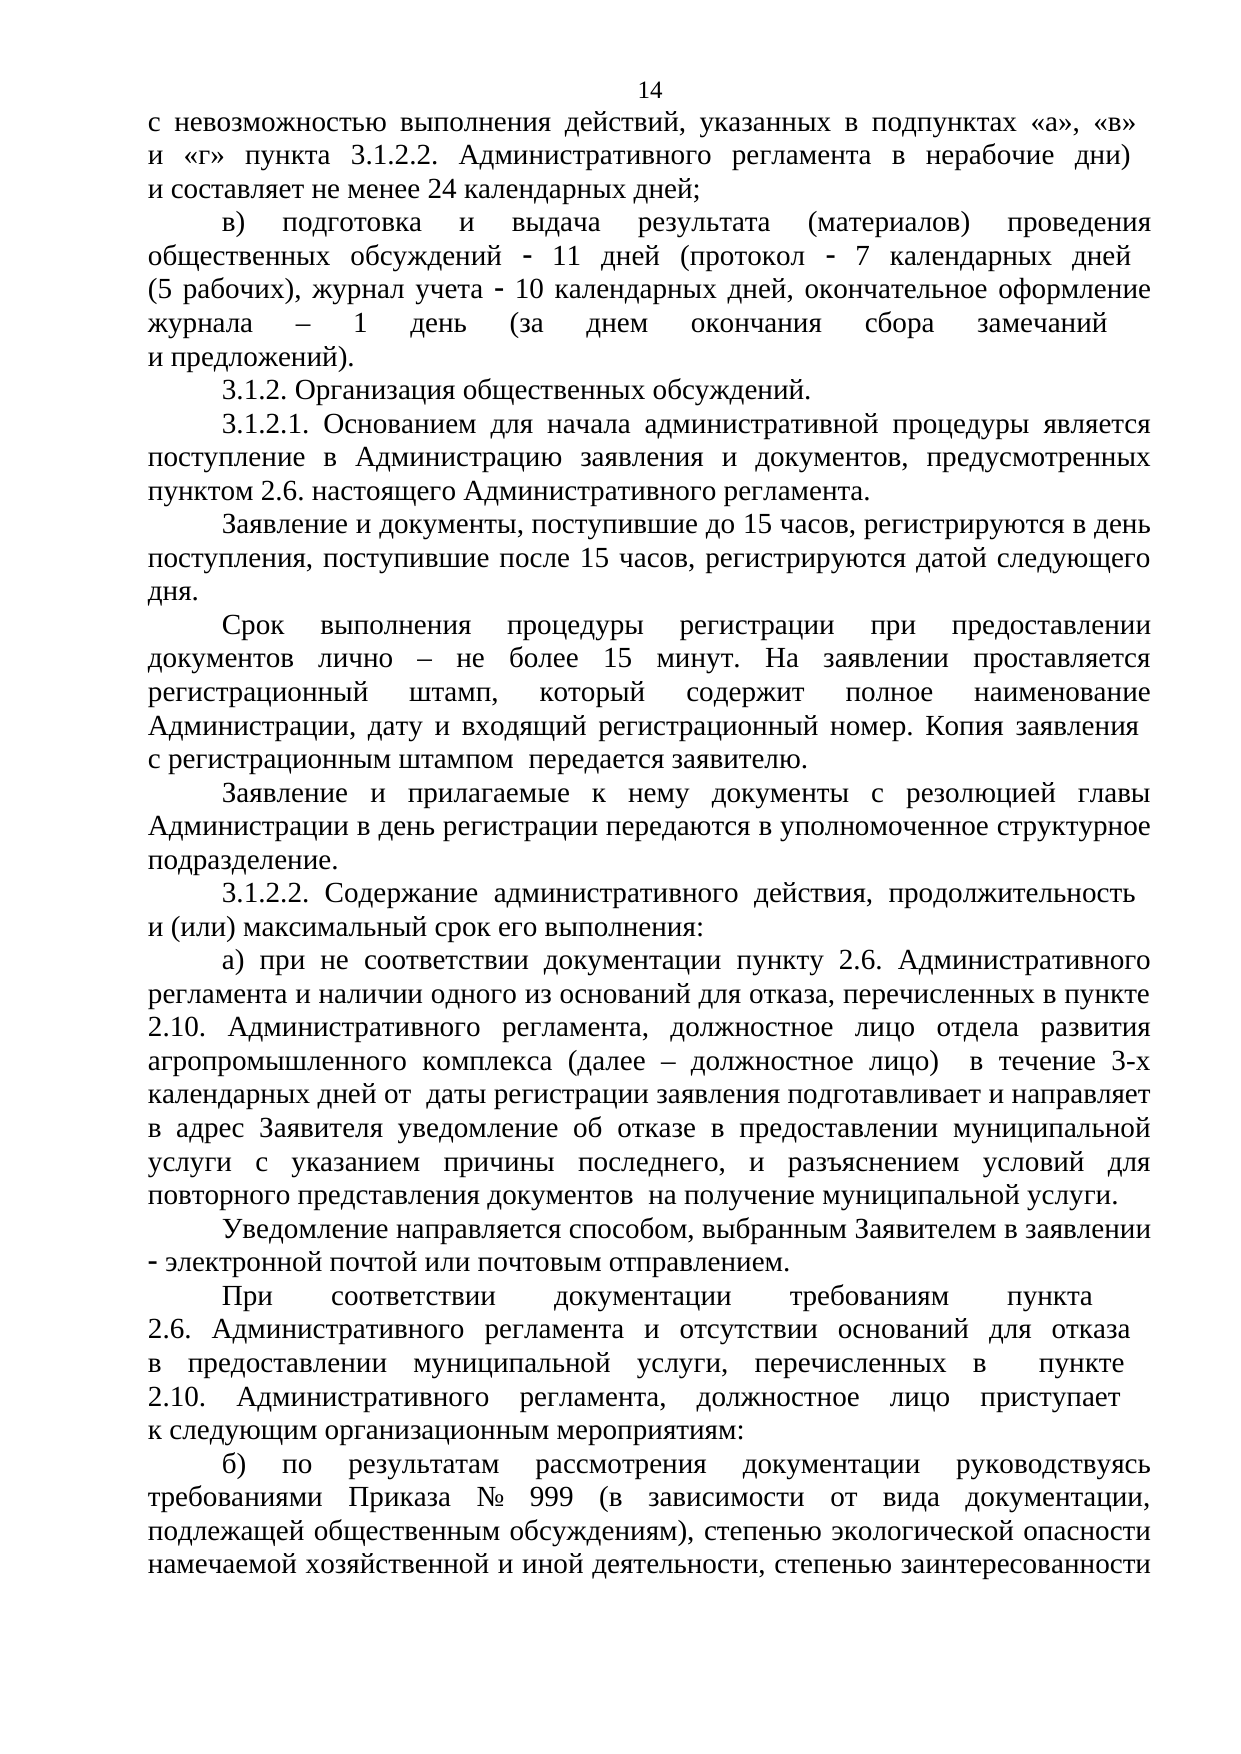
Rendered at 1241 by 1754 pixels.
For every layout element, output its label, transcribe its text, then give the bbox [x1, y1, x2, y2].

text 3.1.2. Организация общественных обсуждений. [148, 372, 1152, 406]
text При соответствии документации требованиям пункта 2.6. Административного регламента и отсутствии оснований для отказа в предоставлении муниципальной услуги, перечисленных в пункте 2.10. Административного регламента, должностное лицо приступает к следующим организационным мероприятиям: [148, 1278, 1152, 1446]
text 3.1.2.2. Содержание административного действия, продолжительность и (или) максимальный срок его выполнения: [148, 875, 1152, 942]
text а) при не соответствии документации пункту 2.6. Административного регламента и наличии одного из оснований для отказа, перечисленных в пункте 2.10. Административного регламента, должностное лицо отдела развития агропромышленного комплекса (далее – должностное лицо) в течение 3-х календарных дней от даты регистрации заявления подготавливает и направляет в адрес Заявителя уведомление об отказе в предоставлении муниципальной услуги с указанием причины последнего, и разъяснением условий для повторного представления документов на получение муниципальной услуги. [148, 942, 1152, 1211]
text 3.1.2.1. Основанием для начала административной процедуры является поступление в Администрацию заявления и документов, предусмотренных пунктом 2.6. настоящего Административного регламента. [148, 406, 1152, 506]
text в) подготовка и выдача результата (материалов) проведения общественных обсуждений 11 дней (протокол 7 календарных дней (5 рабочих), журнал учета 10 календарных дней, окончательное оформление журнала – 1 день (за днем окончания сбора замечаний и предложений). [148, 204, 1152, 372]
text Срок выполнения процедуры регистрации при предоставлении документов лично – не более 15 минут. На заявлении проставляется регистрационный штамп, который содержит полное наименование Администрации, дату и входящий регистрационный номер. Копия заявления с регистрационным штампом передается заявителю. [148, 607, 1152, 775]
text Заявление и документы, поступившие до 15 часов, регистрируются в день поступления, поступившие после 15 часов, регистрируются датой следующего дня. [148, 506, 1152, 607]
text Уведомление направляется способом, выбранным Заявителем в заявлении электронной почтой или почтовым отправлением. [148, 1211, 1152, 1278]
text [148, 104, 1152, 204]
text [148, 1446, 1152, 1580]
text Заявление и прилагаемые к нему документы с резолюцией главы Администрации в день регистрации передаются в уполномоченное структурное подразделение. [148, 775, 1152, 875]
